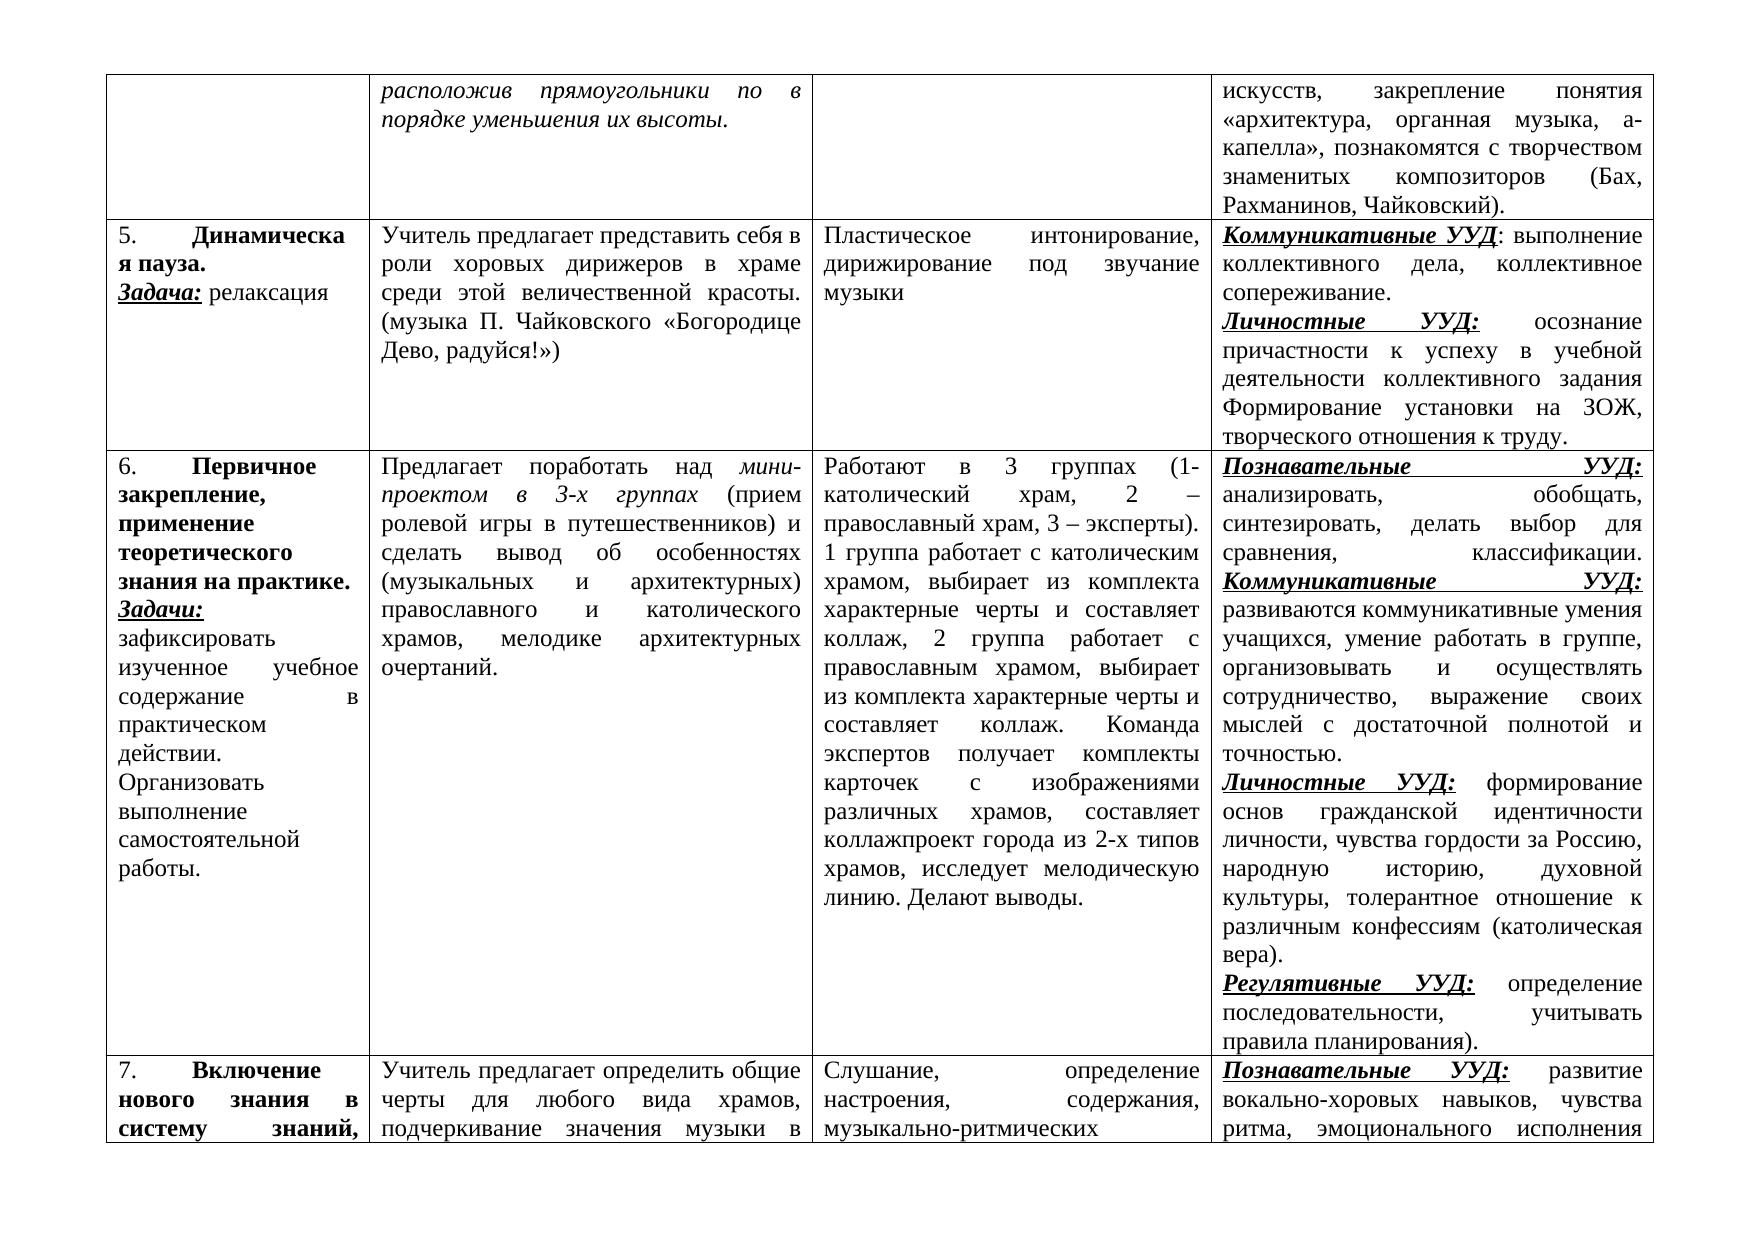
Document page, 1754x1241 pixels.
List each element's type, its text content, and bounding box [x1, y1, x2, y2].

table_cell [107, 75, 369, 219]
table_cell Учитель предлагает представить себя в роли хоровых дирижеров в храме среди этой величественной красоты. (музыка П. Чайковского «Богородице Дево, радуйся!») [370, 220, 812, 450]
table_cell Динамическая пауза. Задача: релаксация [107, 220, 369, 450]
table_cell Коммуникативные УУД: выполнение коллективного дела, коллективное сопереживание. Личностные УУД: осознание причастности к успеху в учебной деятельности коллективного задания Формирование установки на ЗОЖ, творческого отношения к труду. [1212, 220, 1653, 450]
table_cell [370, 1056, 812, 1142]
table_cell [370, 75, 812, 219]
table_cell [813, 75, 1211, 219]
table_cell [1212, 75, 1653, 219]
table_cell Познавательные УУД: анализировать, обобщать, синтезировать, делать выбор для сравнения, классификации. Коммуникативные УУД: развиваются коммуникативные умения учащихся, умение работать в группе, организовывать и осуществлять сотрудничество, выражение своих мыслей с достаточной полнотой и точностью. Личностные УУД: формирование основ гражданской идентичности личности, чувства гордости за Россию, народную историю, духовной культуры, толерантное отношение к различным конфессиям (католическая вера). Регулятивные УУД: определение последовательности, учитывать правила планирования). [1212, 451, 1653, 1054]
table_cell Предлагает поработать над мини-проектом в 3-х группах (прием ролевой игры в путешественников) и сделать вывод об особенностях (музыкальных и архитектурных) православного и католического храмов, мелодике архитектурных очертаний. [370, 451, 812, 1054]
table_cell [107, 1056, 369, 1142]
table_cell Работают в 3 группах (1- католический храм, 2 – православный храм, 3 – эксперты). 1 группа работает с католическим храмом, выбирает из комплекта характерные черты и составляет коллаж, 2 группа работает с православным храмом, выбирает из комплекта характерные черты и составляет коллаж. Команда экспертов получает комплекты карточек с изображениями различных храмов, составляет коллажпроект города из 2-х типов храмов, исследует мелодическую линию. Делают выводы. [813, 451, 1211, 1054]
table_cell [1212, 1056, 1653, 1142]
table_cell Первичное закрепление, применение теоретического знания на практике. Задачи: зафиксировать изученное учебное содержание в практическом действии. Организовать выполнение самостоятельной работы. [107, 451, 369, 1054]
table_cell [813, 1056, 1211, 1142]
table_cell Пластическое интонирование, дирижирование под звучание музыки [813, 220, 1211, 450]
